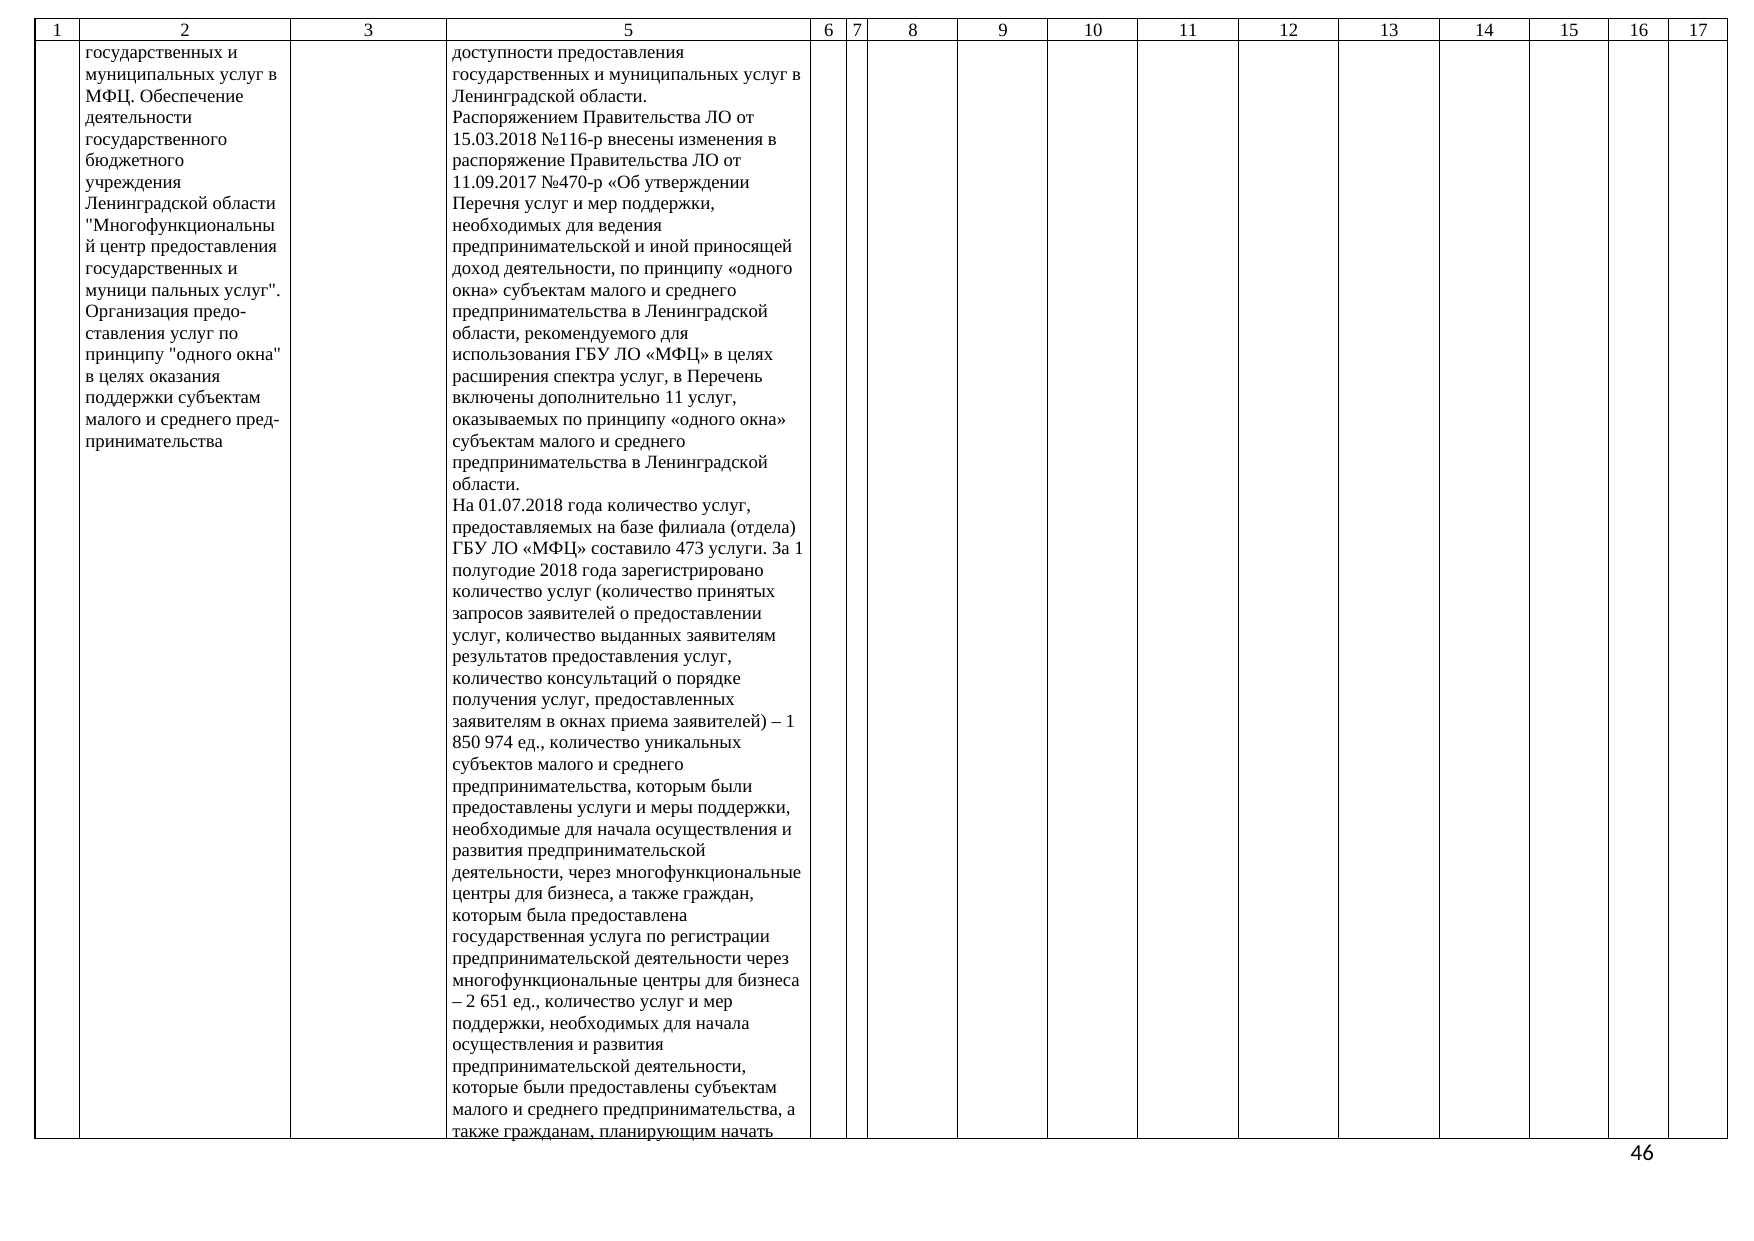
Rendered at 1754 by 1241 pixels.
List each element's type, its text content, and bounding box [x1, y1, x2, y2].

table_header 2 [80, 19, 290, 40]
table_header 14 [1440, 19, 1529, 40]
table_header 11 [1138, 19, 1238, 40]
table_header 16 [1609, 19, 1668, 40]
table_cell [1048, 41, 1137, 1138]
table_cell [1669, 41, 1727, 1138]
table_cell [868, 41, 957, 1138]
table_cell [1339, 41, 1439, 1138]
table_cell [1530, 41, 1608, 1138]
table_header 13 [1339, 19, 1439, 40]
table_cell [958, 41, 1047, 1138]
table_header 3 [291, 19, 446, 40]
table_header 6 [811, 19, 846, 40]
table_header 1 [36, 19, 79, 40]
table_header 5 [447, 19, 810, 40]
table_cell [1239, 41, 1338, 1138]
table_header 17 [1669, 19, 1727, 40]
table_header 9 [958, 19, 1047, 40]
table_header 10 [1048, 19, 1137, 40]
table_header 12 [1239, 19, 1338, 40]
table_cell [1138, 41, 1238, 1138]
table_header 8 [868, 19, 957, 40]
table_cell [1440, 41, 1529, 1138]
table_header 7 [847, 19, 867, 40]
table_header 15 [1530, 19, 1608, 40]
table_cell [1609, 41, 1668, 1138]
